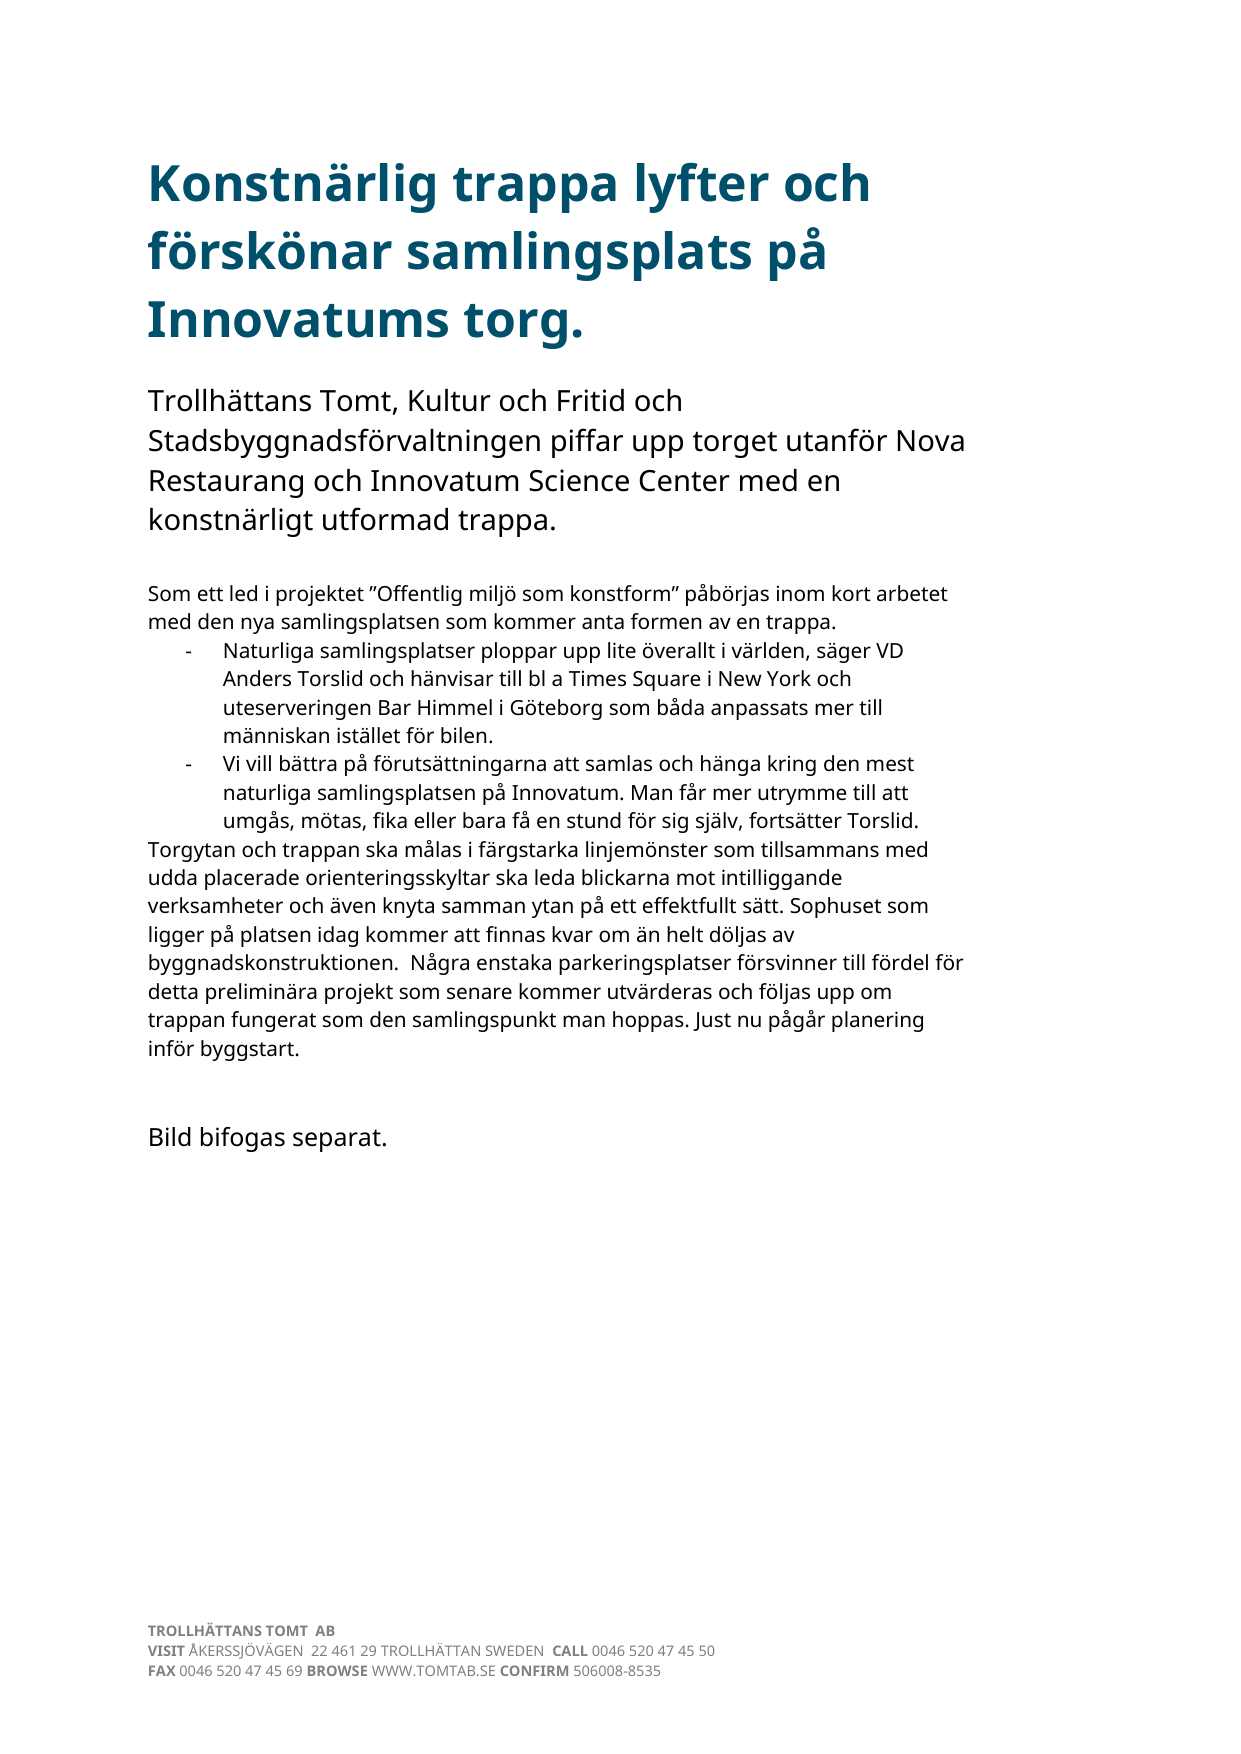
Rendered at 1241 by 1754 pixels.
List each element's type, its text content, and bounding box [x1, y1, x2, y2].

text Bild bifogas separat. [148, 1119, 975, 1153]
text Konstnärlig trappa lyfter och förskönar samlingsplats på Innovatums torg. [148, 148, 975, 352]
text Som ett led i projektet ”Offentlig miljö som konstform” påbörjas inom kort arbetet med den nya samlingsplatsen som kommer anta formen av en trappa. [148, 579, 975, 636]
list Vi vill bättra på förutsättningarna att samlas och hänga kring den mest naturliga samlingsplatsen på Innovatum. Man får mer utrymme till att umgås, mötas, fika eller bara få en stund för sig själv, fortsätter Torslid. [185, 749, 975, 835]
list Naturliga samlingsplatser ploppar upp lite överallt i världen, säger VD Anders Torslid och hänvisar till bl a Times Square i New York och uteserveringen Bar Himmel i Göteborg som båda anpassats mer till människan istället för bilen. [185, 636, 975, 749]
text Trollhättans Tomt, Kultur och Fritid och Stadsbyggnadsförvaltningen piffar upp torget utanför Nova Restaurang och Innovatum Science Center med en konstnärligt utformad trappa. [148, 380, 975, 539]
text Torgytan och trappan ska målas i färgstarka linjemönster som tillsammans med udda placerade orienteringsskyltar ska leda blickarna mot intilliggande verksamheter och även knyta samman ytan på ett effektfullt sätt. Sophuset som ligger på platsen idag kommer att finnas kvar om än helt döljas av byggnadskonstruktionen. Några enstaka parkeringsplatser försvinner till fördel för detta preliminära projekt som senare kommer utvärderas och följas upp om trappan fungerat som den samlingspunkt man hoppas. Just nu pågår planering inför byggstart. [148, 835, 975, 1062]
